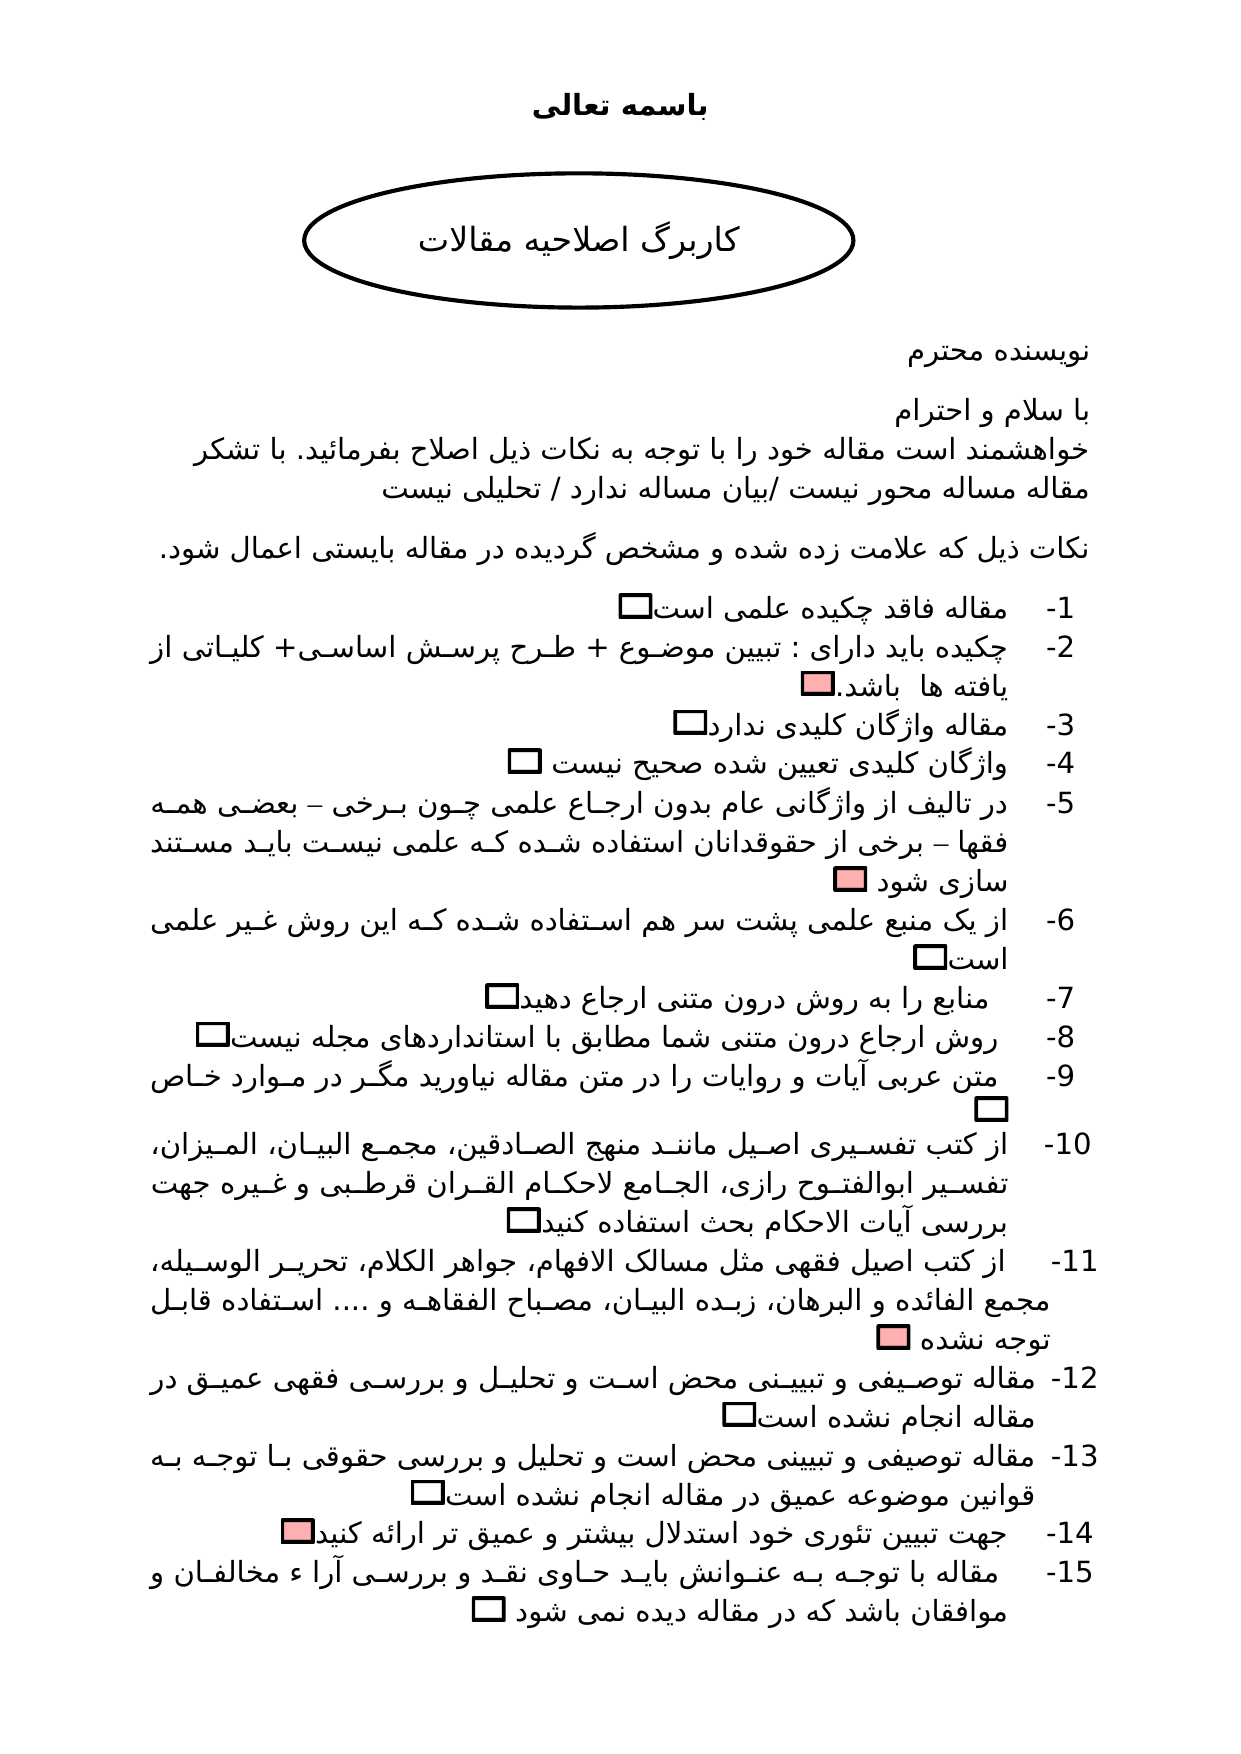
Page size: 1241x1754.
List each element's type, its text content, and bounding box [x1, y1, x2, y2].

text نویسنده محترم [150, 334, 1090, 368]
list چکیده باید دارای : تبیین موضوع + طرح پرسش اساسی+ کلیاتی از یافته ها باشد. [150, 630, 1046, 703]
picture [471, 1596, 506, 1622]
list از یک منبع علمی پشت سر هم استفاده شده که این روش غیر علمی است [150, 903, 1046, 976]
list مقاله با توجه به عنوانش باید حاوی نقد و بررسی آرا ء مخالفان و موافقان باشد که در مقاله دیده نمی شود [150, 1556, 1046, 1629]
list متن عربی آیات و روایات را در متن مقاله نیاورید مگر در موارد خاص [150, 1059, 1046, 1123]
picture [673, 710, 708, 735]
picture [722, 1402, 757, 1427]
list مقاله توصیفی و تبیینی محض است و تحلیل و بررسی حقوقی با توجه به قوانین موضوعه عمیق در مقاله انجام نشده است [150, 1439, 1051, 1512]
list مقاله واژگان کلیدی ندارد [150, 708, 1046, 742]
text باسمه تعالی [150, 89, 1090, 123]
list مقاله فاقد چکیده علمی است [150, 591, 1046, 625]
list منابع را به روش درون متنی ارجاع دهید [150, 981, 1046, 1015]
picture [974, 1096, 1009, 1122]
picture [507, 748, 542, 774]
picture [506, 1207, 541, 1233]
picture [196, 1022, 230, 1047]
text نکات ذیل که علامت زده شده و مشخص گردیده در مقاله بایستی اعمال شود. [150, 531, 1090, 565]
list از کتب تفسیری اصیل مانند منهج الصادقین، مجمع البیان، المیزان، تفسیر ابوالفتوح رازی، الجامع لاحکام القران قرطبی و غیره جهت بررسی آیات الاحکام بحث استفاده کنید [150, 1127, 1044, 1239]
list روش ارجاع درون متنی شما مطابق با استانداردهای مجله نیست [150, 1020, 1046, 1054]
list واژگان کلیدی تعیین شده صحیح نیست [150, 747, 1046, 781]
list جهت تبیین تئوری خود استدلال بیشتر و عمیق تر ارائه کنید [150, 1517, 1046, 1551]
list از کتب اصیل فقهی مثل مسالک الافهام، جواهر الکلام، تحریر الوسیله، مجمع الفائده و البرهان، زبده البیان، مصباح الفقاهه و .... استفاده قابل توجه نشده [150, 1244, 1051, 1356]
list مقاله توصیفی و تبیینی محض است و تحلیل و بررسی فقهی عمیق در مقاله انجام نشده است [150, 1361, 1051, 1434]
list در تالیف از واژگانی عام بدون ارجاع علمی چون برخی – بعضی همه فقها – برخی از حقوقدانان استفاده شده که علمی نیست باید مستند سازی شود [150, 786, 1046, 898]
text با سلام و احترام خواهشمند است مقاله خود را با توجه به نکات ذیل اصلاح بفرمائید. با تشکر مقاله مساله محور نیست /بیان مساله ندارد / تحلیلی نیست [150, 393, 1090, 505]
picture [913, 944, 948, 970]
picture [485, 983, 519, 1009]
picture [411, 1480, 445, 1505]
